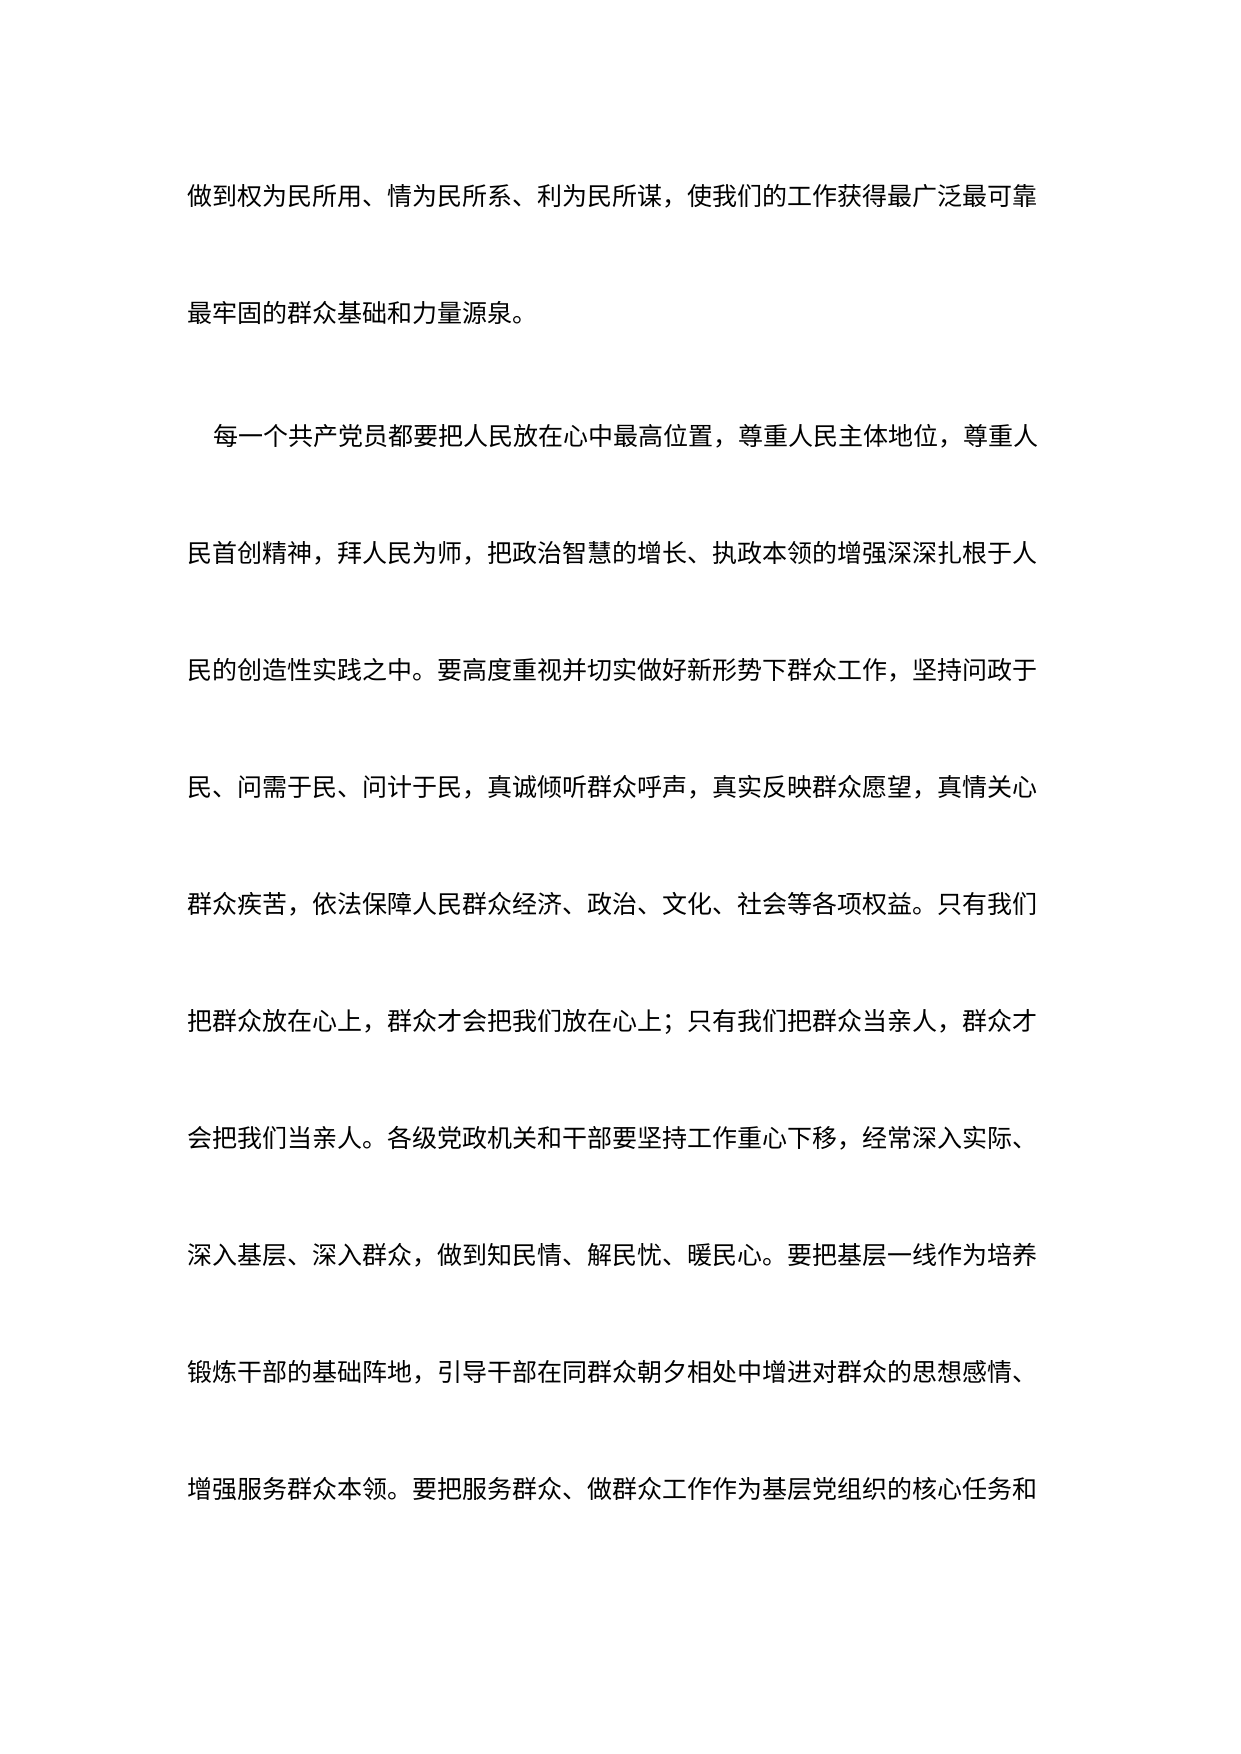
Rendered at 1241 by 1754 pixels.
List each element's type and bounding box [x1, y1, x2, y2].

text [187, 162, 1053, 344]
text [187, 402, 1053, 1520]
